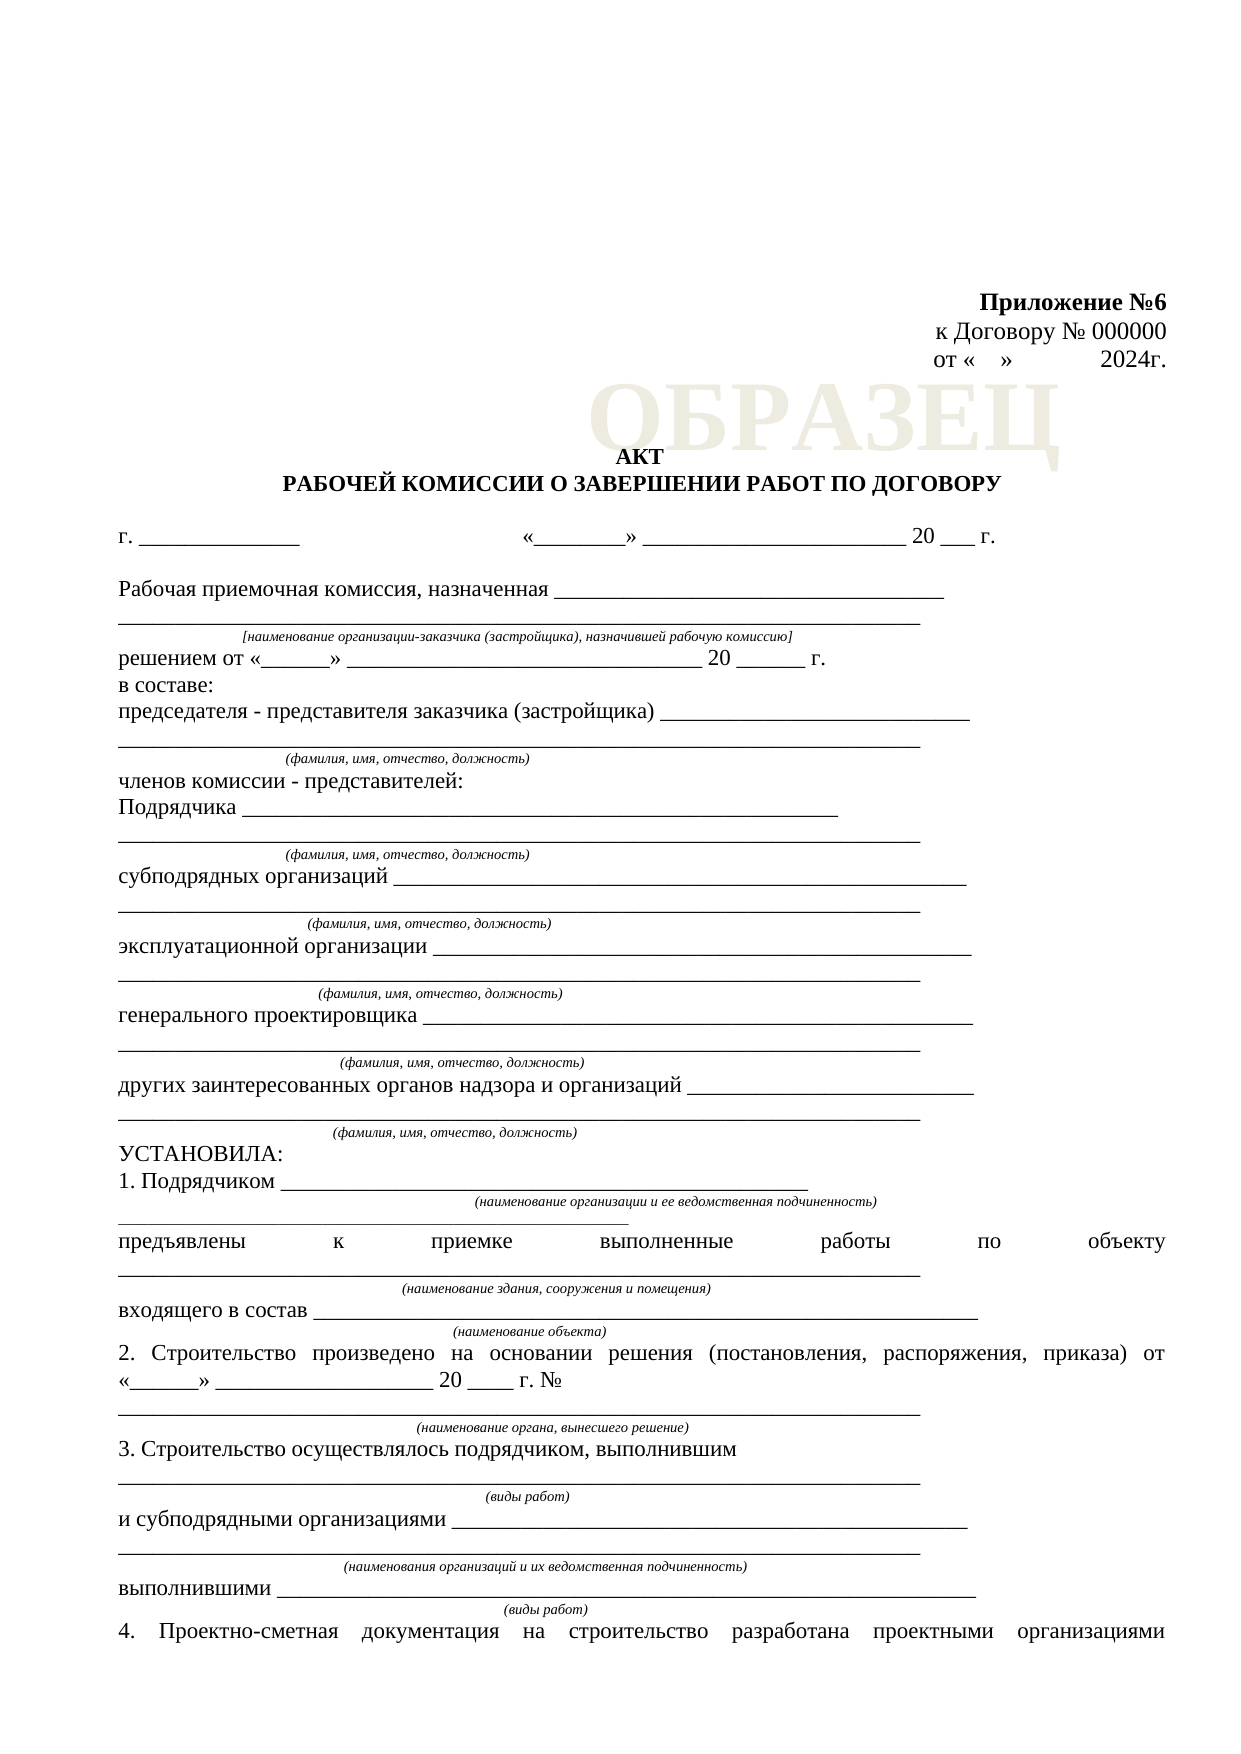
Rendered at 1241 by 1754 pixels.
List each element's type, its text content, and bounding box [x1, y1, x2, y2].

text в составе: [118, 671, 1167, 697]
text 3. Строительство осуществлялось подрядчиком, выполнившим [118, 1435, 1167, 1461]
text к Договору № 000000 [118, 316, 1167, 344]
text предъявлены к приемке выполненные работы по объекту ______________________________________________________________________ [118, 1227, 1167, 1279]
text ______________________________________________________________________ [118, 819, 1167, 846]
text (наименования организаций и их ведомственная подчиненность) [118, 1557, 1167, 1574]
text УСТАНОВИЛА: [118, 1140, 1167, 1167]
text (фамилия, имя, отчество, должность) [118, 1054, 1167, 1071]
text ______________________________________________________________________ [118, 1028, 1167, 1054]
text генерального проектировщика ________________________________________________ [118, 1001, 1167, 1028]
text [118, 1617, 1167, 1643]
text и субподрядными организациями _____________________________________________ [118, 1504, 1167, 1531]
text ______________________________________________________________________ [118, 1531, 1167, 1557]
text (наименование объекта) [118, 1322, 1167, 1339]
text Приложение №6 [118, 287, 1167, 316]
text ______________________________________________________________________ [118, 1210, 1167, 1227]
text (виды работ) [118, 1488, 1167, 1504]
text 1. Подрядчиком ______________________________________________ [118, 1167, 1167, 1193]
text ______________________________________________________________________ [118, 1392, 1167, 1418]
text членов комиссии - представителей: [118, 767, 1167, 793]
text АКТ РАБОЧЕЙ КОМИССИИ О ЗАВЕРШЕНИИ РАБОТ ПО ДОГОВОРУ [118, 443, 1167, 496]
text других заинтересованных органов надзора и организаций _________________________ [118, 1071, 1167, 1097]
text (виды работ) [118, 1600, 1167, 1617]
text решением от «______» _______________________________ 20 ______ г. [118, 644, 1167, 671]
text г. ______________ «________» _______________________ 20 ___ г. [118, 522, 1167, 549]
text ______________________________________________________________________ [118, 723, 1167, 750]
text (фамилия, имя, отчество, должность) [118, 750, 1167, 767]
text Рабочая приемочная комиссия, назначенная __________________________________ [118, 575, 1167, 601]
text председателя - представителя заказчика (застройщика) ___________________________ [118, 697, 1167, 723]
text (наименование здания, сооружения и помещения) [118, 1279, 1167, 1296]
text входящего в состав __________________________________________________________ [118, 1296, 1167, 1322]
text [наименование организации-заказчика (застройщика), назначившей рабочую комиссию] [118, 628, 1167, 644]
text ______________________________________________________________________ [118, 889, 1167, 915]
text (фамилия, имя, отчество, должность) [118, 915, 1167, 932]
text ______________________________________________________________________ [118, 601, 1167, 628]
text ______________________________________________________________________ [118, 958, 1167, 985]
text (фамилия, имя, отчество, должность) [118, 985, 1167, 1001]
text 2. Строительство произведено на основании решения (постановления, распоряжения, приказа) от «______» ___________________ 20 ____ г. № [118, 1339, 1167, 1392]
text Подрядчика ____________________________________________________ [118, 793, 1167, 819]
text субподрядных организаций __________________________________________________ [118, 862, 1167, 889]
text (фамилия, имя, отчество, должность) [118, 846, 1167, 862]
text от « » 2024г. [723, 344, 1167, 373]
text ______________________________________________________________________ [118, 1461, 1167, 1488]
text эксплуатационной организации _______________________________________________ [118, 932, 1167, 958]
text (фамилия, имя, отчество, должность) [118, 1124, 1167, 1140]
text (наименование организации и ее ведомственная подчиненность) [118, 1193, 1167, 1210]
text ______________________________________________________________________ [118, 1097, 1167, 1124]
text выполнившими _____________________________________________________________ [118, 1574, 1167, 1600]
text (наименование органа, вынесшего решение) [118, 1418, 1167, 1435]
